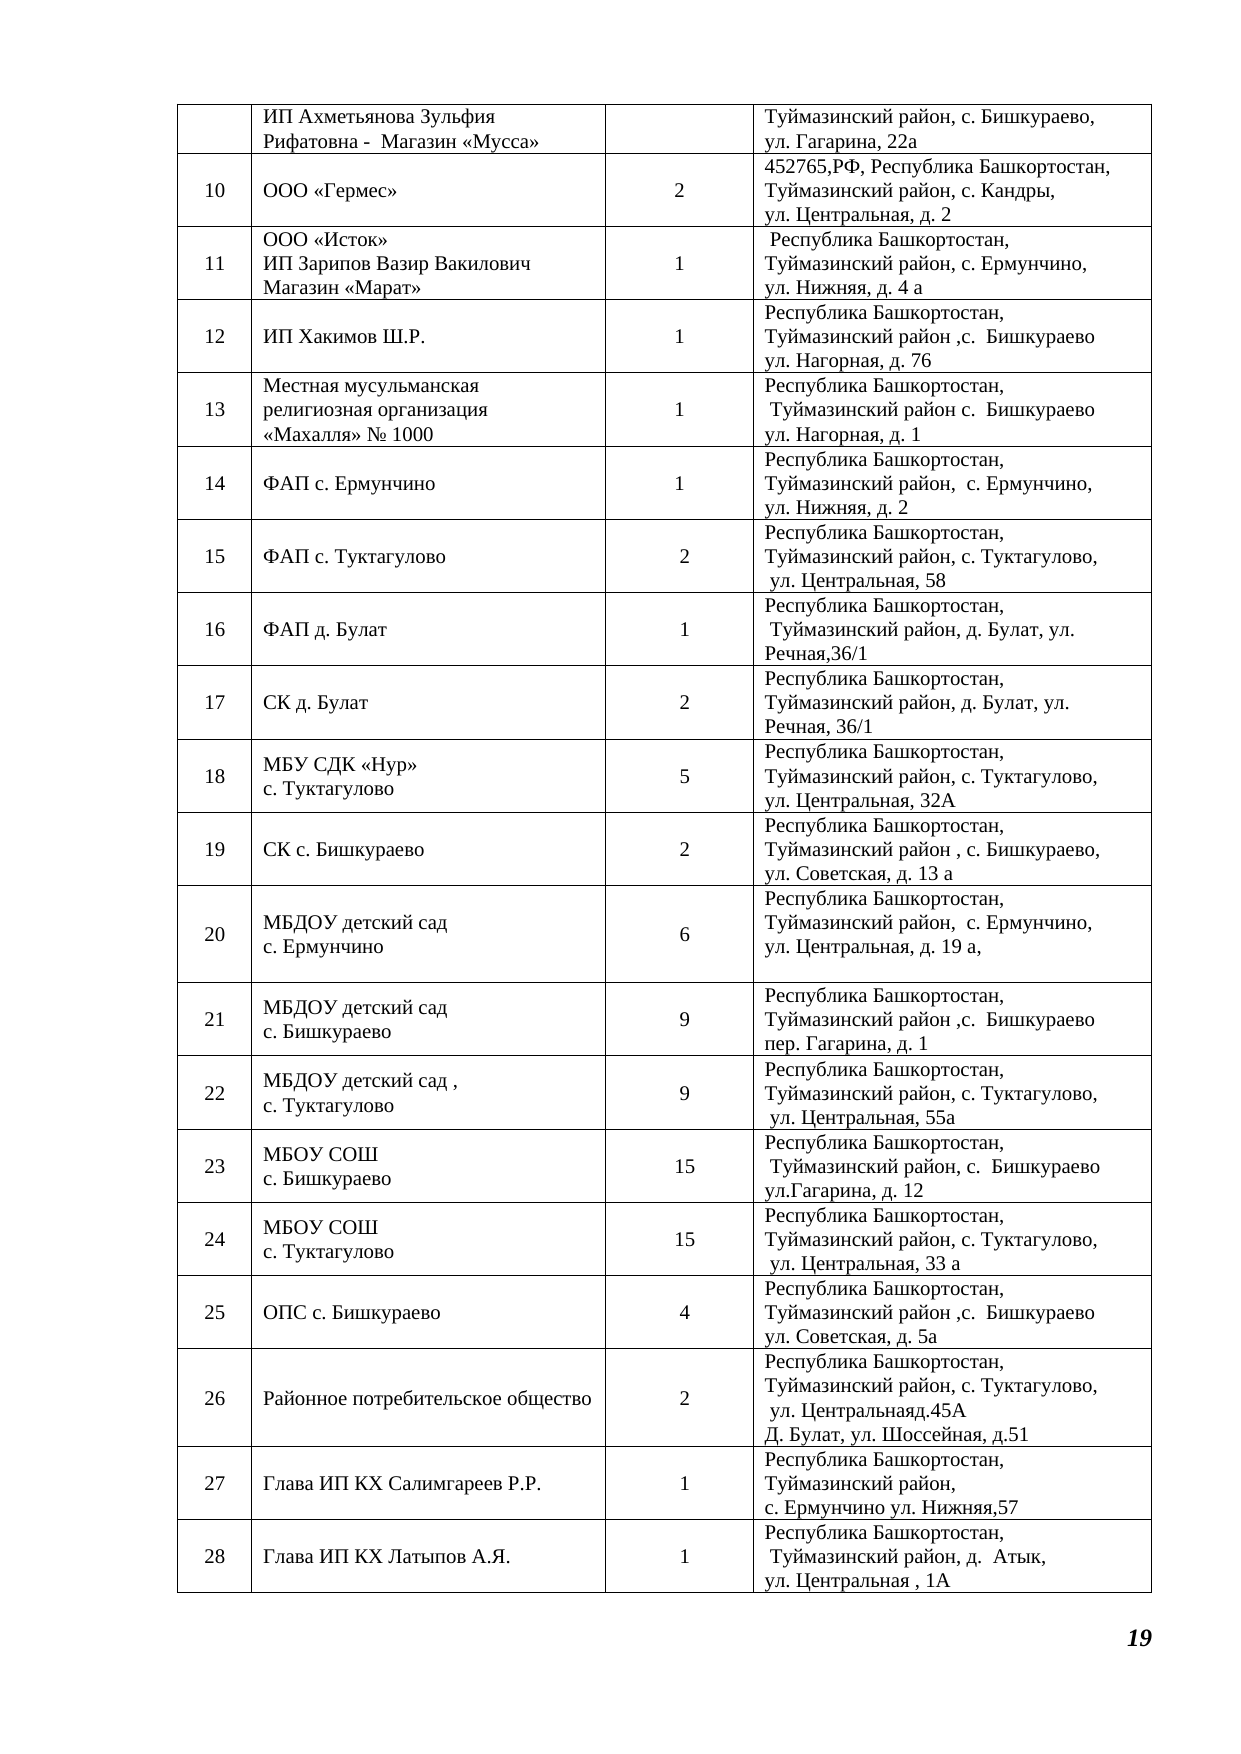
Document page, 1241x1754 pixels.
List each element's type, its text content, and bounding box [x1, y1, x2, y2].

table_cell 1 [606, 227, 753, 299]
table_cell 26 [178, 1349, 251, 1446]
table_cell Республика Башкортостан, Туймазинский район, с. Туктагулово, ул. Центральная, 33 а [754, 1203, 1151, 1275]
table_cell Глава ИП КХ Салимгареев Р.Р. [252, 1447, 605, 1519]
table_cell 1 [606, 373, 753, 446]
table_cell 4 [606, 1276, 753, 1348]
table_cell 13 [178, 373, 251, 446]
table_cell ОПС с. Бишкураево [252, 1276, 605, 1348]
table_cell 22 [178, 1056, 251, 1129]
table_cell СК д. Булат [252, 666, 605, 738]
table_cell Республика Башкортостан, Туймазинский район, с. Туктагулово, ул. Центральная, 55а [754, 1056, 1151, 1129]
table_cell 21 [178, 983, 251, 1055]
table_cell ИП Хакимов Ш.Р. [252, 300, 605, 372]
table_cell Республика Башкортостан, Туймазинский район, с. Туктагулово, ул. Центральная, 32А [754, 740, 1151, 812]
table_cell ФАП с. Ермунчино [252, 447, 605, 519]
table_cell Республика Башкортостан, Туймазинский район, д. Атык, ул. Центральная , 1А [754, 1520, 1151, 1592]
table_cell 1 [606, 105, 753, 153]
table_cell 23 [178, 1130, 251, 1202]
table_cell Республика Башкортостан, Туймазинский район, с. Туктагулово, ул. Центральная, 58 [754, 520, 1151, 592]
table_cell 9 [178, 105, 251, 153]
table_cell Республика Башкортостан, Туймазинский район, д. Булат, ул. Речная, 36/1 [754, 666, 1151, 738]
table_cell 1 [606, 593, 753, 665]
table_cell Республика Башкортостан, Туймазинский район ,с. Бишкураево ул. Советская, д. 5а [754, 1276, 1151, 1348]
table_cell Республика Башкортостан, Туймазинский район, с. Ермунчино, ул. Нижняя, д. 2 [754, 447, 1151, 519]
table_cell 19 [178, 813, 251, 885]
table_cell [754, 105, 1151, 153]
table_cell Районное потребительское общество [252, 1349, 605, 1446]
table_cell Республика Башкортостан, Туймазинский район ,с. Бишкураево ул. Нагорная, д. 76 [754, 300, 1151, 372]
table_cell МБДОУ детский сад , с. Туктагулово [252, 1056, 605, 1129]
table_cell 6 [606, 886, 753, 982]
table_cell 18 [178, 740, 251, 812]
table_cell МБОУ СОШ с. Бишкураево [252, 1130, 605, 1202]
table_cell МБДОУ детский сад с. Ермунчино [252, 886, 605, 982]
table_cell ФАП д. Булат [252, 593, 605, 665]
table_cell 2 [606, 520, 753, 592]
table_cell 9 [606, 983, 753, 1055]
table_cell 20 [178, 886, 251, 982]
table_cell Республика Башкортостан, Туймазинский район, с. Ермунчино ул. Нижняя,57 [754, 1447, 1151, 1519]
table_cell Республика Башкортостан, Туймазинский район с. Бишкураево ул. Нагорная, д. 1 [754, 373, 1151, 446]
table_cell 1 [606, 1520, 753, 1592]
table_cell Глава ИП КХ Латыпов А.Я. [252, 1520, 605, 1592]
table_cell 9 [606, 1056, 753, 1129]
table_cell Республика Башкортостан, Туймазинский район ,с. Бишкураево пер. Гагарина, д. 1 [754, 983, 1151, 1055]
table_cell 14 [178, 447, 251, 519]
table_cell СК с. Бишкураево [252, 813, 605, 885]
table_cell 452765,РФ, Республика Башкортостан, Туймазинский район, с. Кандры, ул. Центральная, д. 2 [754, 154, 1151, 226]
table_cell 15 [178, 520, 251, 592]
table_cell 27 [178, 1447, 251, 1519]
table_cell 16 [178, 593, 251, 665]
table_cell 15 [606, 1203, 753, 1275]
table_cell МБДОУ детский сад с. Бишкураево [252, 983, 605, 1055]
table_cell ФАП с. Туктагулово [252, 520, 605, 592]
table_cell Республика Башкортостан, Туймазинский район, с. Ермунчино, ул. Нижняя, д. 4 а [754, 227, 1151, 299]
table_cell 12 [178, 300, 251, 372]
table_cell 28 [178, 1520, 251, 1592]
table_cell ООО «Исток» ИП Зарипов Вазир Вакилович Магазин «Марат» [252, 227, 605, 299]
table_cell ООО «Гермес» [252, 154, 605, 226]
table_cell МБУ СДК «Нур» с. Туктагулово [252, 740, 605, 812]
table_cell 2 [606, 154, 753, 226]
table_cell МБОУ СОШ с. Туктагулово [252, 1203, 605, 1275]
table_cell 2 [606, 666, 753, 738]
table_cell 25 [178, 1276, 251, 1348]
table_cell 1 [606, 1447, 753, 1519]
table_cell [252, 105, 605, 153]
table_cell 24 [178, 1203, 251, 1275]
table_cell 1 [606, 447, 753, 519]
table_cell Республика Башкортостан, Туймазинский район, с. Ермунчино, ул. Центральная, д. 19 а, [754, 886, 1151, 982]
table_cell Республика Башкортостан, Туймазинский район , с. Бишкураево, ул. Советская, д. 13 а [754, 813, 1151, 885]
table_cell Местная мусульманская религиозная организация «Махалля» № 1000 [252, 373, 605, 446]
table_cell 5 [606, 740, 753, 812]
table_cell 15 [606, 1130, 753, 1202]
table_cell 2 [606, 1349, 753, 1446]
table_cell 10 [178, 154, 251, 226]
table_cell 1 [606, 300, 753, 372]
table_cell 2 [606, 813, 753, 885]
table_cell Республика Башкортостан, Туймазинский район, д. Булат, ул. Речная,36/1 [754, 593, 1151, 665]
table_cell 17 [178, 666, 251, 738]
table_cell Республика Башкортостан, Туймазинский район, с. Туктагулово, ул. Центральнаяд.45А Д. Булат, ул. Шоссейная, д.51 [754, 1349, 1151, 1446]
table_cell 11 [178, 227, 251, 299]
table_cell Республика Башкортостан, Туймазинский район, с. Бишкураево ул.Гагарина, д. 12 [754, 1130, 1151, 1202]
